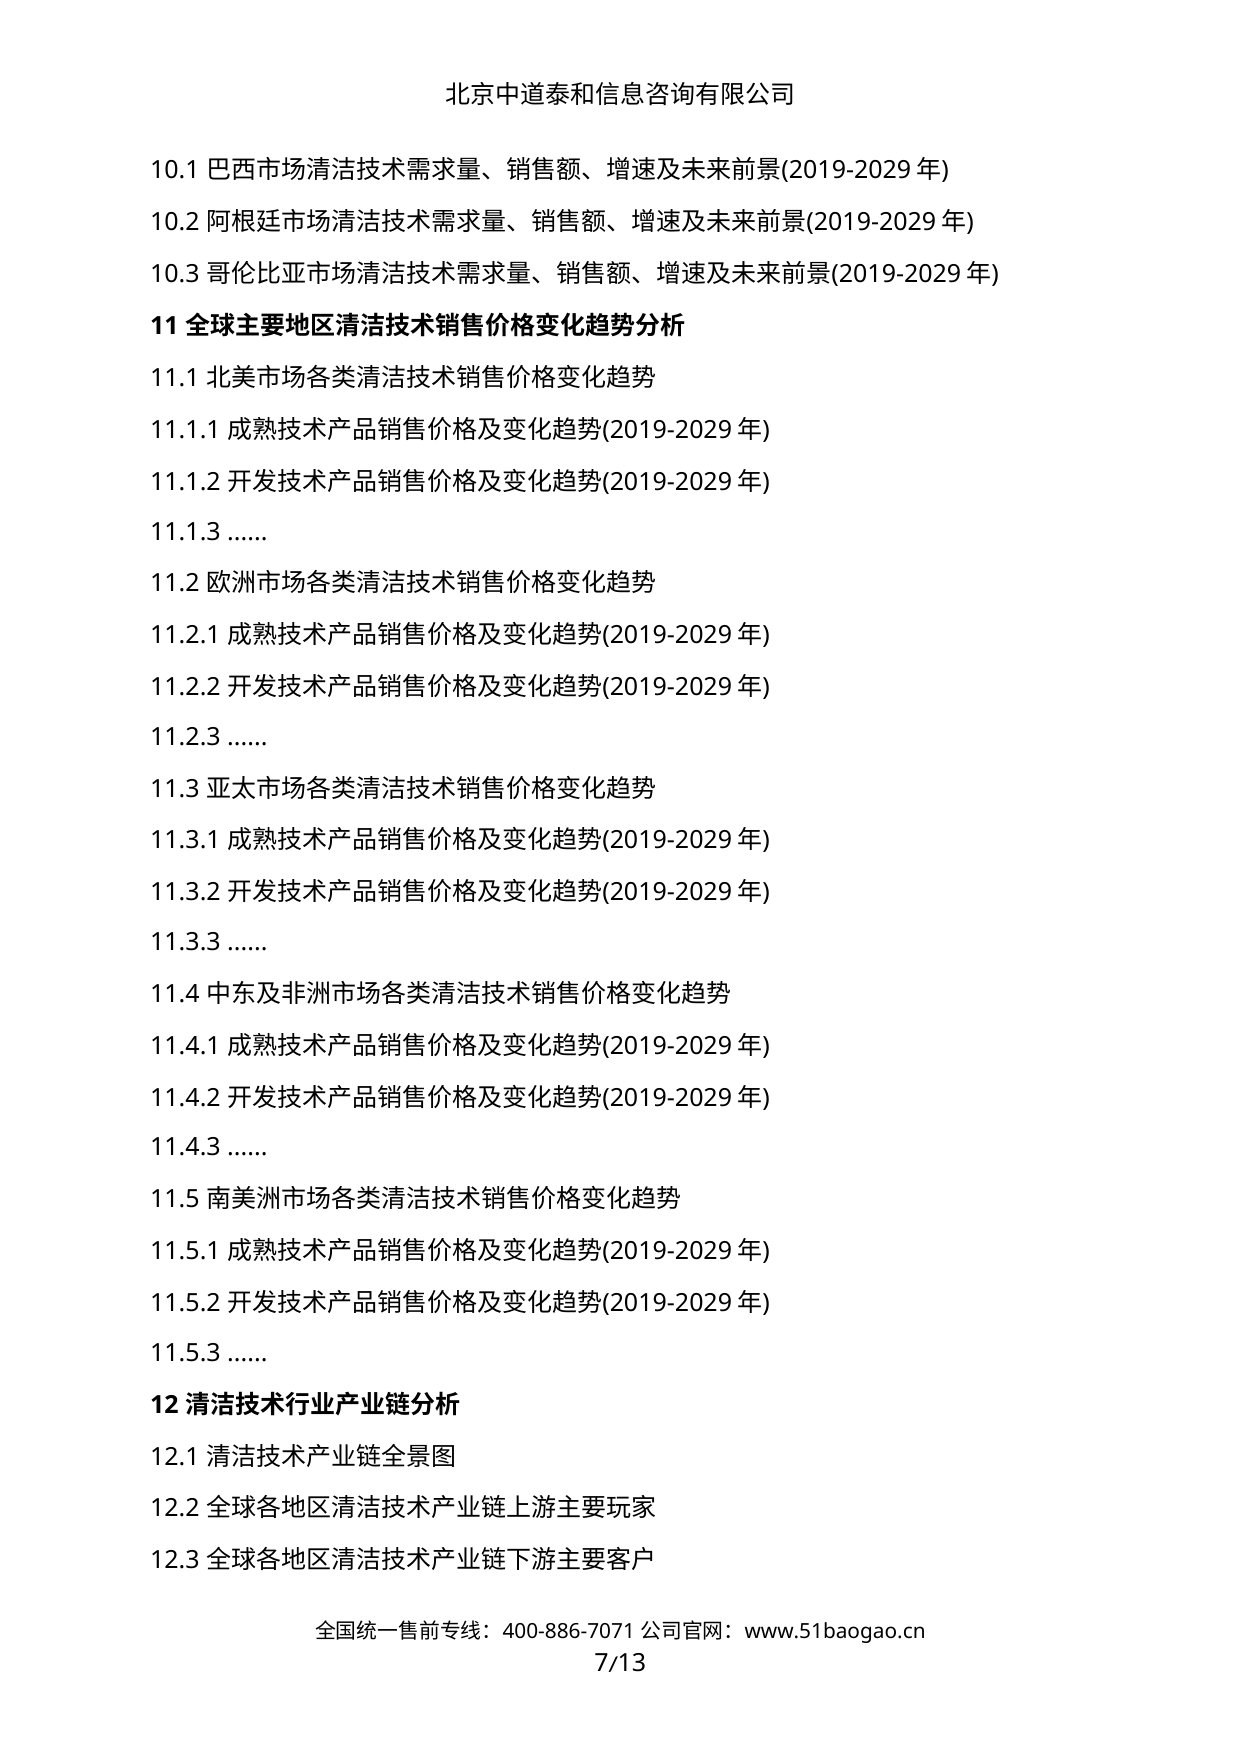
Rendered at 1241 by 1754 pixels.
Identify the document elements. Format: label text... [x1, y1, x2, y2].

text 11.2 欧洲市场各类清洁技术销售价格变化趋势 [150, 563, 1090, 599]
text 10.2 阿根廷市场清洁技术需求量、销售额、增速及未来前景(2019-2029年) [150, 202, 1090, 238]
text 11.5.2 开发技术产品销售价格及变化趋势(2019-2029年) [150, 1282, 1090, 1319]
text 11.4.2 开发技术产品销售价格及变化趋势(2019-2029年) [150, 1077, 1090, 1113]
text 11.3.3 ...... [150, 924, 1090, 958]
text 11.2.1 成熟技术产品销售价格及变化趋势(2019-2029年) [150, 615, 1090, 651]
text 11.5.1 成熟技术产品销售价格及变化趋势(2019-2029年) [150, 1231, 1090, 1267]
text 11.5.3 ...... [150, 1334, 1090, 1368]
text 11.1.3 ...... [150, 513, 1090, 547]
text 11.2.3 ...... [150, 718, 1090, 752]
text 11.4.3 ...... [150, 1129, 1090, 1163]
text 11.3.2 开发技术产品销售价格及变化趋势(2019-2029年) [150, 872, 1090, 908]
text 12.3 全球各地区清洁技术产业链下游主要客户 [150, 1540, 1090, 1576]
text 11.1 北美市场各类清洁技术销售价格变化趋势 [150, 357, 1090, 394]
text 10.1 巴西市场清洁技术需求量、销售额、增速及未来前景(2019-2029年) [150, 150, 1090, 186]
text 11.1.2 开发技术产品销售价格及变化趋势(2019-2029年) [150, 461, 1090, 497]
text 11.4 中东及非洲市场各类清洁技术销售价格变化趋势 [150, 973, 1090, 1010]
text 12 清洁技术行业产业链分析 [150, 1384, 1090, 1420]
text 11.2.2 开发技术产品销售价格及变化趋势(2019-2029年) [150, 667, 1090, 703]
text 11.5 南美洲市场各类清洁技术销售价格变化趋势 [150, 1179, 1090, 1215]
text 12.2 全球各地区清洁技术产业链上游主要玩家 [150, 1488, 1090, 1524]
text 11.1.1 成熟技术产品销售价格及变化趋势(2019-2029年) [150, 409, 1090, 446]
text 11.4.1 成熟技术产品销售价格及变化趋势(2019-2029年) [150, 1025, 1090, 1062]
text 12.1 清洁技术产业链全景图 [150, 1436, 1090, 1472]
text 11.3 亚太市场各类清洁技术销售价格变化趋势 [150, 768, 1090, 804]
text 11.3.1 成熟技术产品销售价格及变化趋势(2019-2029年) [150, 820, 1090, 856]
text 11 全球主要地区清洁技术销售价格变化趋势分析 [150, 306, 1090, 342]
text 10.3 哥伦比亚市场清洁技术需求量、销售额、增速及未来前景(2019-2029年) [150, 254, 1090, 290]
